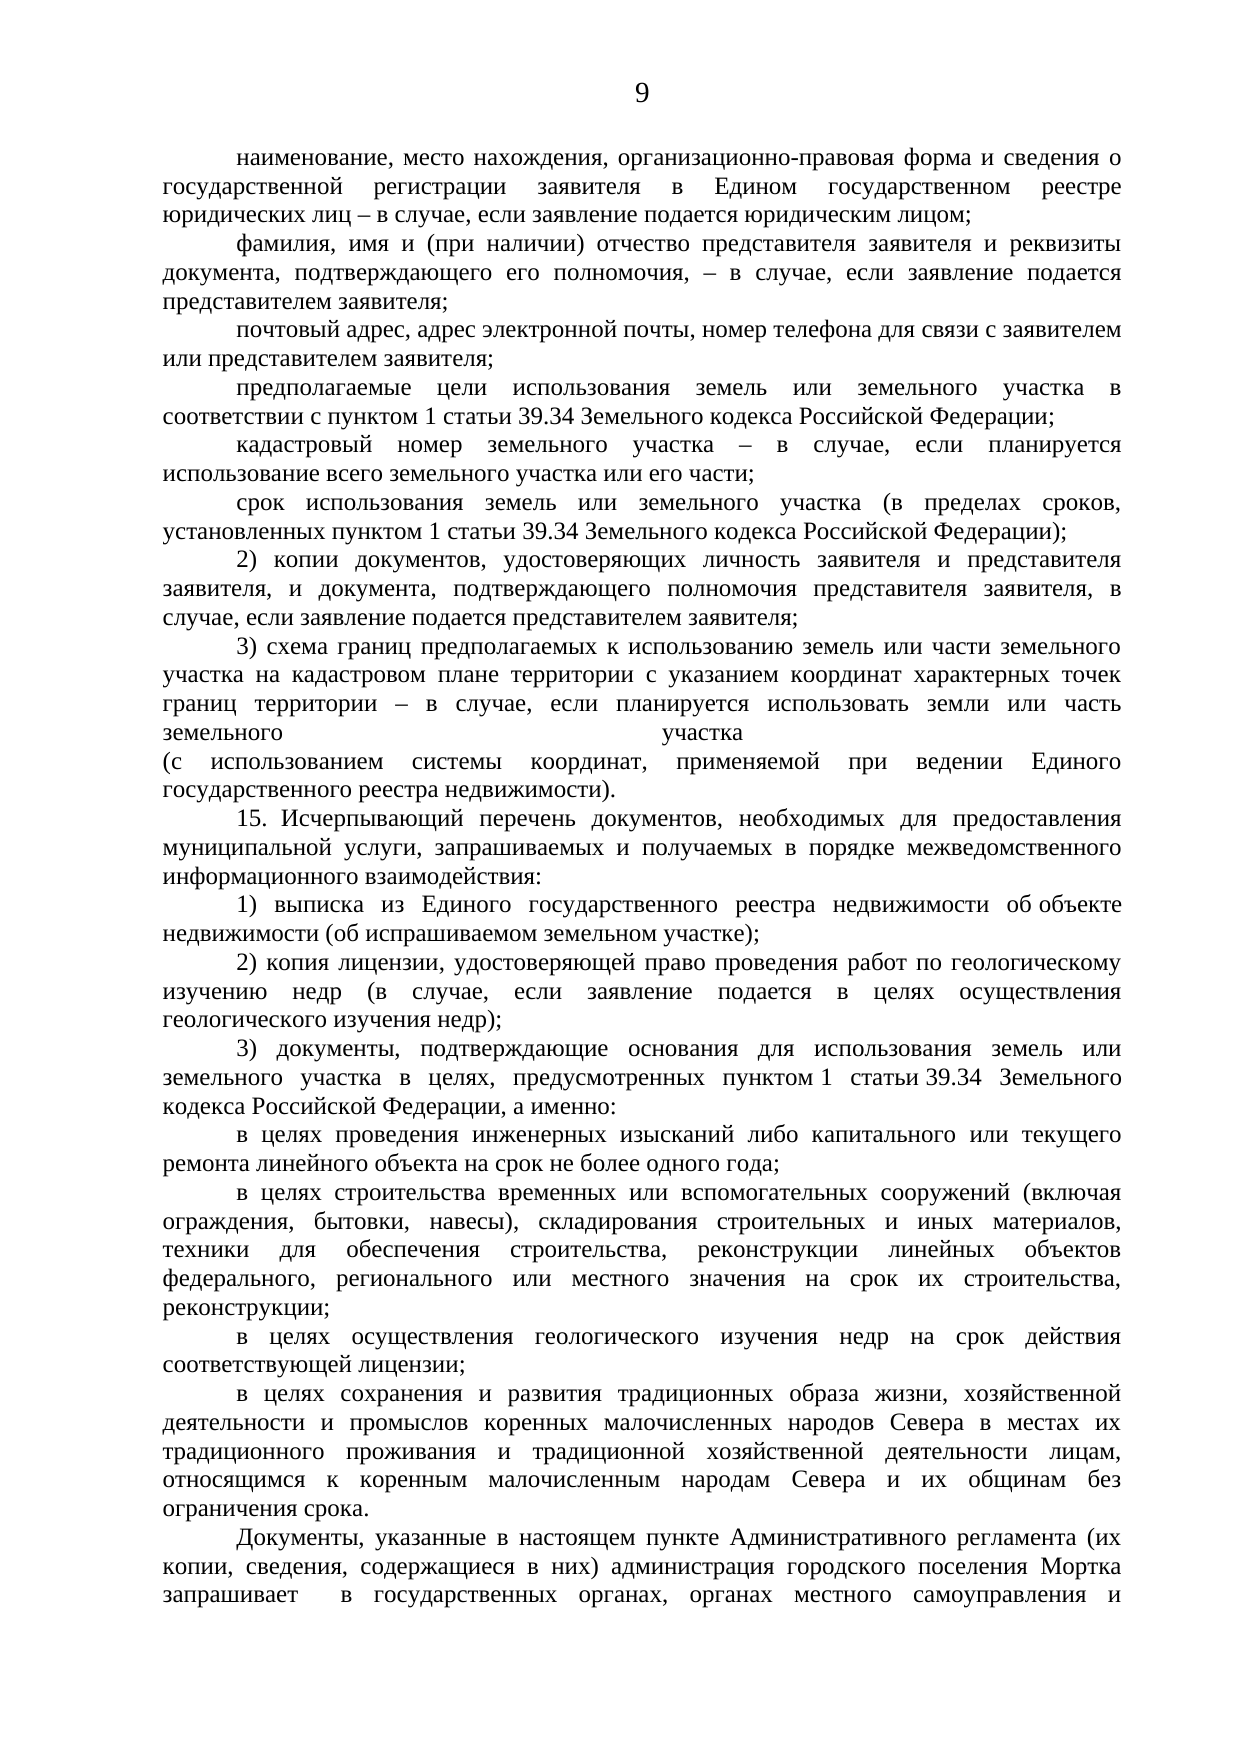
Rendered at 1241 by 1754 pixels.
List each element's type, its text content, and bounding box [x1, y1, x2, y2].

text 3) документы, подтверждающие основания для использования земель или земельного участка в целях, предусмотренных пунктом 1 статьи 39.34 Земельного кодекса Российской Федерации, а именно: [162, 1033, 1122, 1119]
text 2) копия лицензии, удостоверяющей право проведения работ по геологическому изучению недр (в случае, если заявление подается в целях осуществления геологического изучения недр); [162, 947, 1122, 1033]
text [162, 1522, 1122, 1608]
text почтовый адрес, адрес электронной почты, номер телефона для связи с заявителем или представителем заявителя; [162, 314, 1122, 372]
text в целях сохранения и развития традиционных образа жизни, хозяйственной деятельности и промыслов коренных малочисленных народов Севера в местах их традиционного проживания и традиционной хозяйственной деятельности лицам, относящимся к коренным малочисленным народам Севера и их общинам без ограничения срока. [162, 1378, 1122, 1522]
text 1) выписка из Единого государственного реестра недвижимости об объекте недвижимости (об испрашиваемом земельном участке); [162, 889, 1122, 947]
text предполагаемые цели использования земель или земельного участка в соответствии с пунктом 1 статьи 39.34 Земельного кодекса Российской Федерации; [162, 372, 1122, 429]
text 2) копии документов, удостоверяющих личность заявителя и представителя заявителя, и документа, подтверждающего полномочия представителя заявителя, в случае, если заявление подается представителем заявителя; [162, 544, 1122, 631]
text фамилия, имя и (при наличии) отчество представителя заявителя и реквизиты документа, подтверждающего его полномочия, – в случае, если заявление подается представителем заявителя; [162, 228, 1122, 314]
text срок использования земель или земельного участка (в пределах сроков, установленных пунктом 1 статьи 39.34 Земельного кодекса Российской Федерации); [162, 487, 1122, 544]
text 3) схема границ предполагаемых к использованию земель или части земельного участка на кадастровом плане территории с указанием координат характерных точек границ территории – в случае, если планируется использовать земли или часть земельного участка (с использованием системы координат, применяемой при ведении Единого государственного реестра недвижимости). [162, 631, 1122, 803]
text в целях проведения инженерных изысканий либо капитального или текущего ремонта линейного объекта на срок не более одного года; [162, 1119, 1122, 1177]
text в целях строительства временных или вспомогательных сооружений (включая ограждения, бытовки, навесы), складирования строительных и иных материалов, техники для обеспечения строительства, реконструкции линейных объектов федерального, регионального или местного значения на срок их строительства, реконструкции; [162, 1177, 1122, 1321]
text кадастровый номер земельного участка – в случае, если планируется использование всего земельного участка или его части; [162, 429, 1122, 487]
list Исчерпывающий перечень документов, необходимых для предоставления муниципальной услуги, запрашиваемых и получаемых в порядке межведомственного информационного взаимодействия: [162, 803, 1122, 889]
text наименование, место нахождения, организационно-правовая форма и сведения о государственной регистрации заявителя в Едином государственном реестре юридических лиц – в случае, если заявление подается юридическим лицом; [162, 142, 1122, 228]
text в целях осуществления геологического изучения недр на срок действия соответствующей лицензии; [162, 1321, 1122, 1378]
